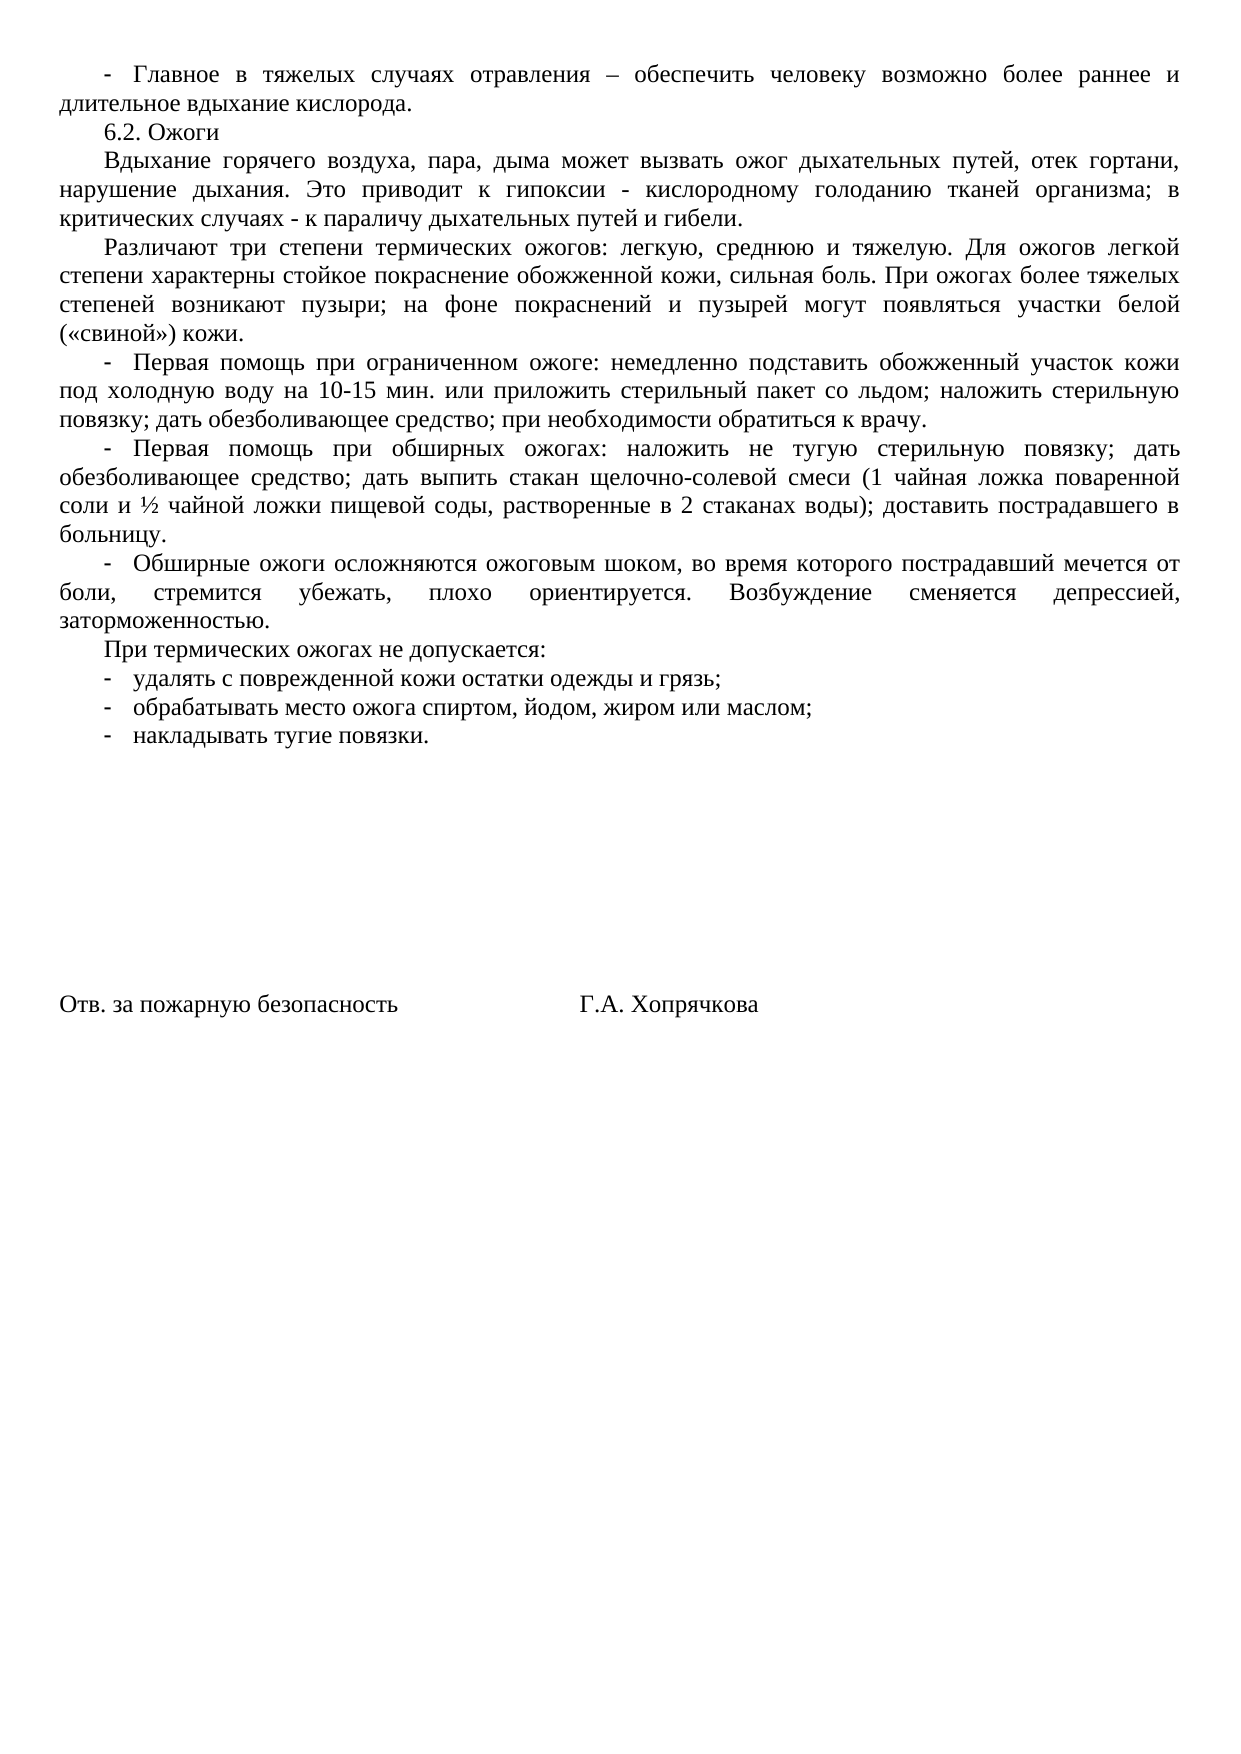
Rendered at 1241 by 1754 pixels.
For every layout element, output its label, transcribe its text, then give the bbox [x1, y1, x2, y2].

list обрабатывать место ожога спиртом, йодом, жиром или маслом; [59, 692, 1181, 720]
list накладывать тугие повязки. [59, 720, 1181, 749]
text При термических ожогах не допускается: [103, 634, 1181, 663]
list Первая помощь при ограниченном ожоге: немедленно подставить обожженный участок кожи под холодную воду на 10-15 мин. или приложить стерильный пакет со льдом; наложить стерильную повязку; дать обезболивающее средство; при необходимости обратиться к врачу. [59, 347, 1181, 433]
list удалять с поврежденной кожи остатки одежды и грязь; [59, 663, 1181, 692]
list Первая помощь при обширных ожогах: наложить не тугую стерильную повязку; дать обезболивающее средство; дать выпить стакан щелочно-солевой смеси (1 чайная ложка поваренной соли и ½ чайной ложки пищевой соды, растворенные в 2 стаканах воды); доставить пострадавшего в больницу. [59, 433, 1181, 548]
text Отв. за пожарную безопасность Г.А. Хопрячкова [59, 989, 1181, 1017]
list Обширные ожоги осложняются ожоговым шоком, во время которого пострадавший мечется от боли, стремится убежать, плохо ориентируется. Возбуждение сменяется депрессией, заторможенностью. [59, 548, 1181, 634]
text Различают три степени термических ожогов: легкую, среднюю и тяжелую. Для ожогов легкой степени характерны стойкое покраснение обожженной кожи, сильная боль. При ожогах более тяжелых степеней возникают пузыри; на фоне покраснений и пузырей могут появляться участки белой («свиной») кожи. [59, 232, 1181, 347]
list Ожоги [59, 117, 1181, 145]
text Вдыхание горячего воздуха, пара, дыма может вызвать ожог дыхательных путей, отек гортани, нарушение дыхания. Это приводит к гипоксии - кислородному голоданию тканей организма; в критических случаях - к параличу дыхательных путей и гибели. [59, 145, 1181, 232]
list Главное в тяжелых случаях отравления – обеспечить человеку возможно более раннее и длительное вдыхание кислорода. [59, 59, 1181, 117]
